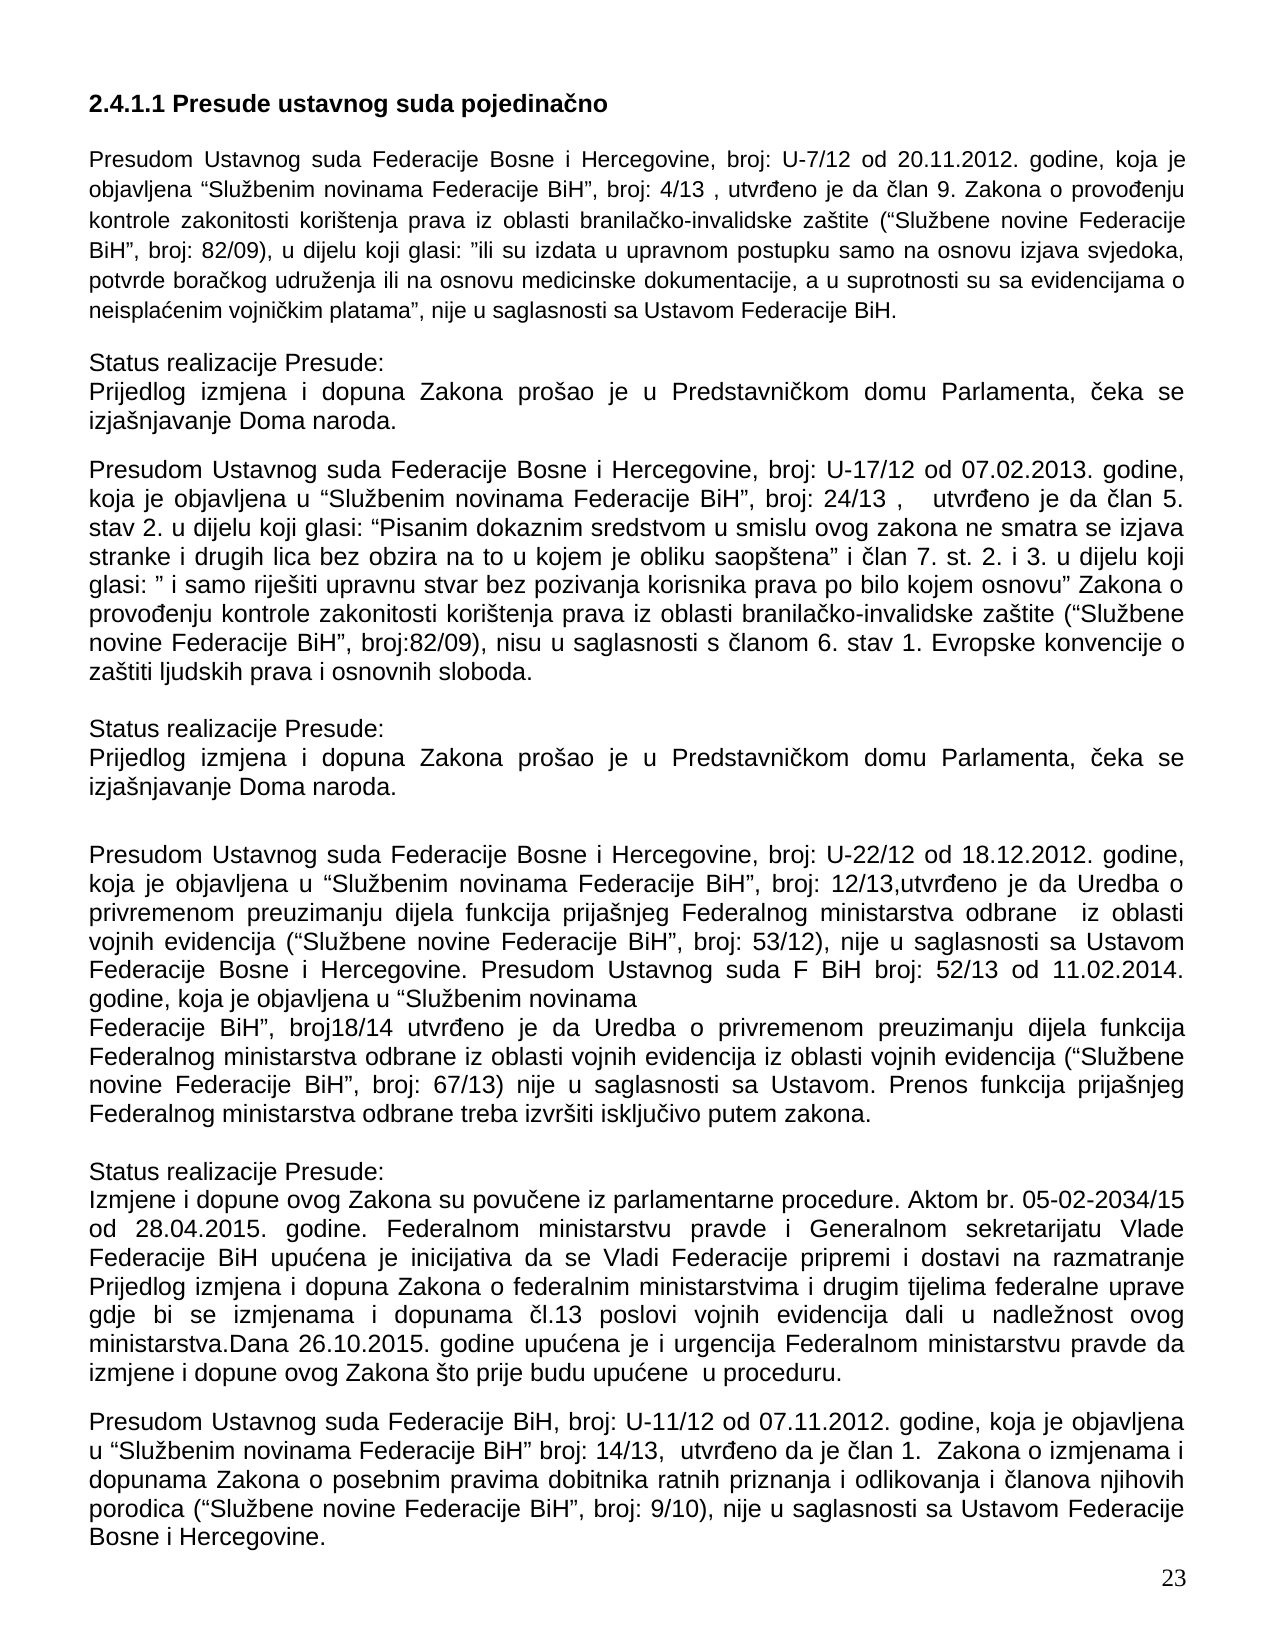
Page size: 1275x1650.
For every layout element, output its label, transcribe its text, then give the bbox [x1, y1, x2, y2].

text Presudom Ustavnog suda Federacije BiH, broj: U-11/12 od 07.11.2012. godine, koja je objavljena u “Službenim novinama Federacije BiH” broj: 14/13, utvrđeno da je član 1. Zakona o izmjenama i dopunama Zakona o posebnim pravima dobitnika ratnih priznanja i odlikovanja i članova njihovih porodica (“Službene novine Federacije BiH”, broj: 9/10), nije u saglasnosti sa Ustavom Federacije Bosne i Hercegovine. [89, 1407, 1186, 1551]
list Status realizacije Presude: [22, 348, 1186, 377]
text Status realizacije Presude: [89, 1157, 1186, 1185]
list Federacije BiH”, broj18/14 utvrđeno je da Uredba o privremenom preuzimanju dijela funkcija Federalnog ministarstva odbrane iz oblasti vojnih evidencija iz oblasti vojnih evidencija (“Službene novine Federacije BiH”, broj: 67/13) nije u saglasnosti sa Ustavom. Prenos funkcija prijašnjeg Federalnog ministarstva odbrane treba izvršiti isključivo putem zakona. [89, 1013, 1186, 1128]
list 2.4.1.1 Presude ustavnog suda pojedinačno [22, 89, 1186, 117]
text Prijedlog izmjena i dopuna Zakona prošao je u Predstavničkom domu Parlamenta, čeka se izjašnjavanje Doma naroda. [89, 743, 1186, 800]
text Prijedlog izmjena i dopuna Zakona prošao je u Predstavničkom domu Parlamenta, čeka se izjašnjavanje Doma naroda. [89, 377, 1186, 434]
text Izmjene i dopune ovog Zakona su povučene iz parlamentarne procedure. Aktom br. 05-02-2034/15 od 28.04.2015. godine. Federalnom ministarstvu pravde i Generalnom sekretarijatu Vlade Federacije BiH upućena je inicijativa da se Vladi Federacije pripremi i dostavi na razmatranje Prijedlog izmjena i dopuna Zakona o federalnim ministarstvima i drugim tijelima federalne uprave gdje bi se izmjenama i dopunama čl.13 poslovi vojnih evidencija dali u nadležnost ovog ministarstva.Dana 26.10.2015. godine upućena je i urgencija Federalnom ministarstvu pravde da izmjene i dopune ovog Zakona što prije budu upućene u proceduru. [89, 1185, 1186, 1387]
list Presudom Ustavnog suda Federacije Bosne i Hercegovine, broj: U-22/12 od 18.12.2012. godine, koja je objavljena u “Službenim novinama Federacije BiH”, broj: 12/13,utvrđeno je da Uredba o privremenom preuzimanju dijela funkcija prijašnjeg Federalnog ministarstva odbrane iz oblasti vojnih evidencija (“Službene novine Federacije BiH”, broj: 53/12), nije u saglasnosti sa Ustavom Federacije Bosne i Hercegovine. Presudom Ustavnog suda F BiH broj: 52/13 od 11.02.2014. godine, koja je objavljena u “Službenim novinama [89, 840, 1186, 1013]
text Status realizacije Presude: [89, 714, 1186, 743]
text Presudom Ustavnog suda Federacije Bosne i Hercegovine, broj: U-7/12 od 20.11.2012. godine, koja je objavljena “Službenim novinama Federacije BiH”, broj: 4/13 , utvrđeno je da član 9. Zakona o provođenju kontrole zakonitosti korištenja prava iz oblasti branilačko-invalidske zaštite (“Službene novine Federacije BiH”, broj: 82/09), u dijelu koji glasi: ”ili su izdata u upravnom postupku samo na osnovu izjava svjedoka, potvrde boračkog udruženja ili na osnovu medicinske dokumentacije, a u suprotnosti su sa evidencijama o neisplaćenim vojničkim platama”, nije u saglasnosti sa Ustavom Federacije BiH. [89, 146, 1186, 323]
text Presudom Ustavnog suda Federacije Bosne i Hercegovine, broj: U-17/12 od 07.02.2013. godine, koja je objavljena u “Službenim novinama Federacije BiH”, broj: 24/13 , utvrđeno je da član 5. stav 2. u dijelu koji glasi: “Pisanim dokaznim sredstvom u smislu ovog zakona ne smatra se izjava stranke i drugih lica bez obzira na to u kojem je obliku saopštena” i član 7. st. 2. i 3. u dijelu koji glasi: ” i samo riješiti upravnu stvar bez pozivanja korisnika prava po bilo kojem osnovu” Zakona o provođenju kontrole zakonitosti korištenja prava iz oblasti branilačko-invalidske zaštite (“Službene novine Federacije BiH”, broj:82/09), nisu u saglasnosti s članom 6. stav 1. Evropske konvencije o zaštiti ljudskih prava i osnovnih sloboda. [89, 455, 1186, 685]
